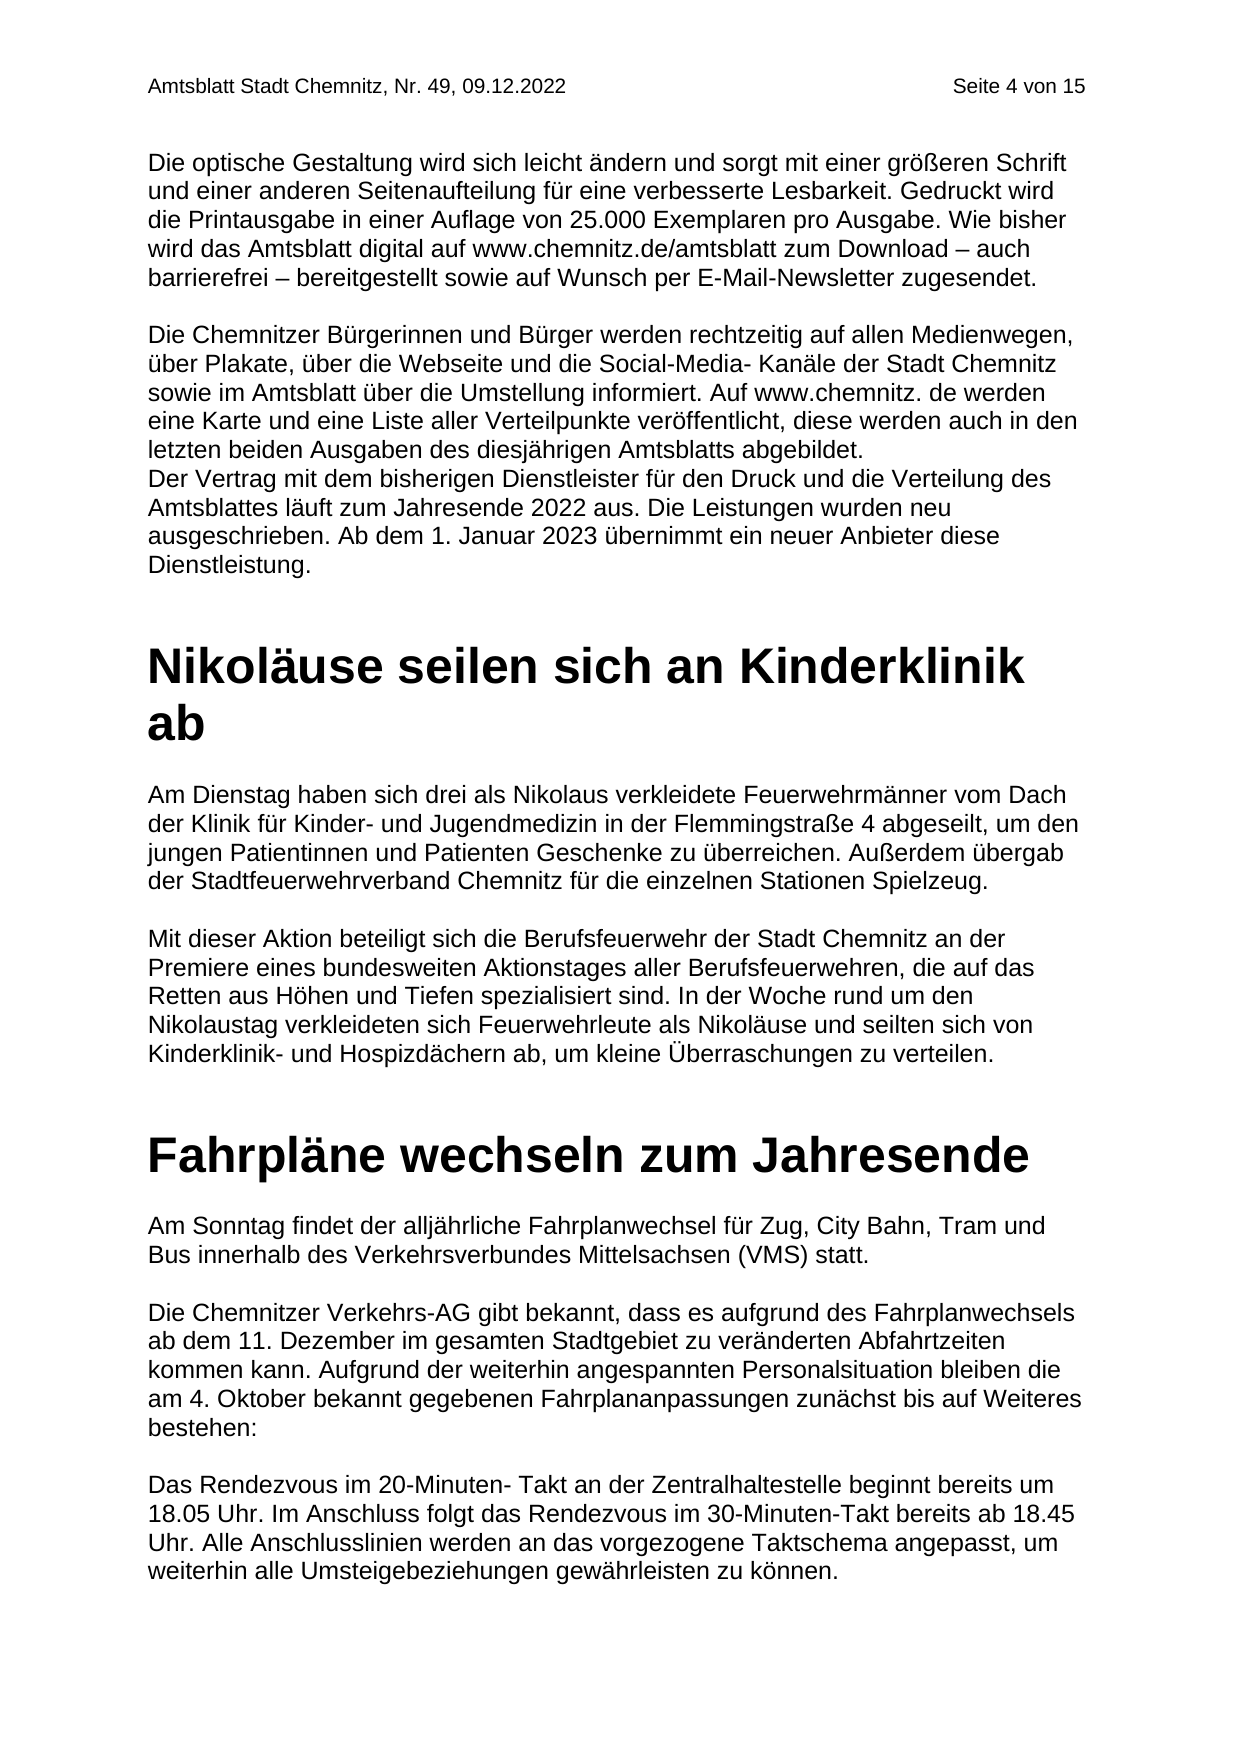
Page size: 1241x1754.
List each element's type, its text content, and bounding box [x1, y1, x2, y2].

text Die Chemnitzer Verkehrs-AG gibt bekannt, dass es aufgrund des Fahrplanwechsels ab dem 11. Dezember im gesamten Stadtgebiet zu veränderten Abfahrtzeiten kommen kann. Aufgrund der weiterhin angespannten Personalsituation bleiben die am 4. Oktober bekannt gegebenen Fahrplananpassungen zunächst bis auf Weiteres bestehen: [148, 1298, 1093, 1441]
text Der Vertrag mit dem bisherigen Dienstleister für den Druck und die Verteilung des Amtsblattes läuft zum Jahresende 2022 aus. Die Leistungen wurden neu ausgeschrieben. Ab dem 1. Januar 2023 übernimmt ein neuer Anbieter diese Dienstleistung. [148, 464, 1093, 579]
text Am Sonntag findet der alljährliche Fahrplanwechsel für Zug, City Bahn, Tram und Bus innerhalb des Verkehrsverbundes Mittelsachsen (VMS) statt. [148, 1211, 1093, 1269]
text Mit dieser Aktion beteiligt sich die Berufsfeuerwehr der Stadt Chemnitz an der Premiere eines bundesweiten Aktionstages aller Berufsfeuerwehren, die auf das Retten aus Höhen und Tiefen spezialisiert sind. In der Woche rund um den Nikolaustag verkleideten sich Feuerwehrleute als Nikoläuse und seilten sich von Kinderklinik- und Hospizdächern ab, um kleine Überraschungen zu verteilen. [148, 924, 1093, 1068]
text Am Dienstag haben sich drei als Nikolaus verkleidete Feuerwehrmänner vom Dach der Klinik für Kinder- und Jugendmedizin in der Flemmingstraße 4 abgeseilt, um den jungen Patientinnen und Patienten Geschenke zu überreichen. Außerdem übergab der Stadtfeuerwehrverband Chemnitz für die einzelnen Stationen Spielzeug. [148, 780, 1093, 895]
text Die Chemnitzer Bürgerinnen und Bürger werden rechtzeitig auf allen Medienwegen, über Plakate, über die Webseite und die Social-Media- Kanäle der Stadt Chemnitz sowie im Amtsblatt über die Umstellung informiert. Auf www.chemnitz. de werden eine Karte und eine Liste aller Verteilpunkte veröffentlicht, diese werden auch in den letzten beiden Ausgaben des diesjährigen Amtsblatts abgebildet. [148, 320, 1093, 464]
subtitle Fahrpläne wechseln zum Jahresende [148, 1125, 1093, 1183]
text Die optische Gestaltung wird sich leicht ändern und sorgt mit einer größeren Schrift und einer anderen Seitenaufteilung für eine verbesserte Lesbarkeit. Gedruckt wird die Printausgabe in einer Auflage von 25.000 Exemplaren pro Ausgabe. Wie bisher wird das Amtsblatt digital auf www.chemnitz.de/amtsblatt zum Download – auch barrierefrei – bereitgestellt sowie auf Wunsch per E-Mail-Newsletter zugesendet. [148, 148, 1093, 291]
text Das Rendezvous im 20-Minuten- Takt an der Zentralhaltestelle beginnt bereits um 18.05 Uhr. Im Anschluss folgt das Rendezvous im 30-Minuten-Takt bereits ab 18.45 Uhr. Alle Anschlusslinien werden an das vorgezogene Taktschema angepasst, um weiterhin alle Umsteigebeziehungen gewährleisten zu können. [148, 1470, 1093, 1585]
subtitle Nikoläuse seilen sich an Kinderklinik ab [148, 636, 1093, 751]
